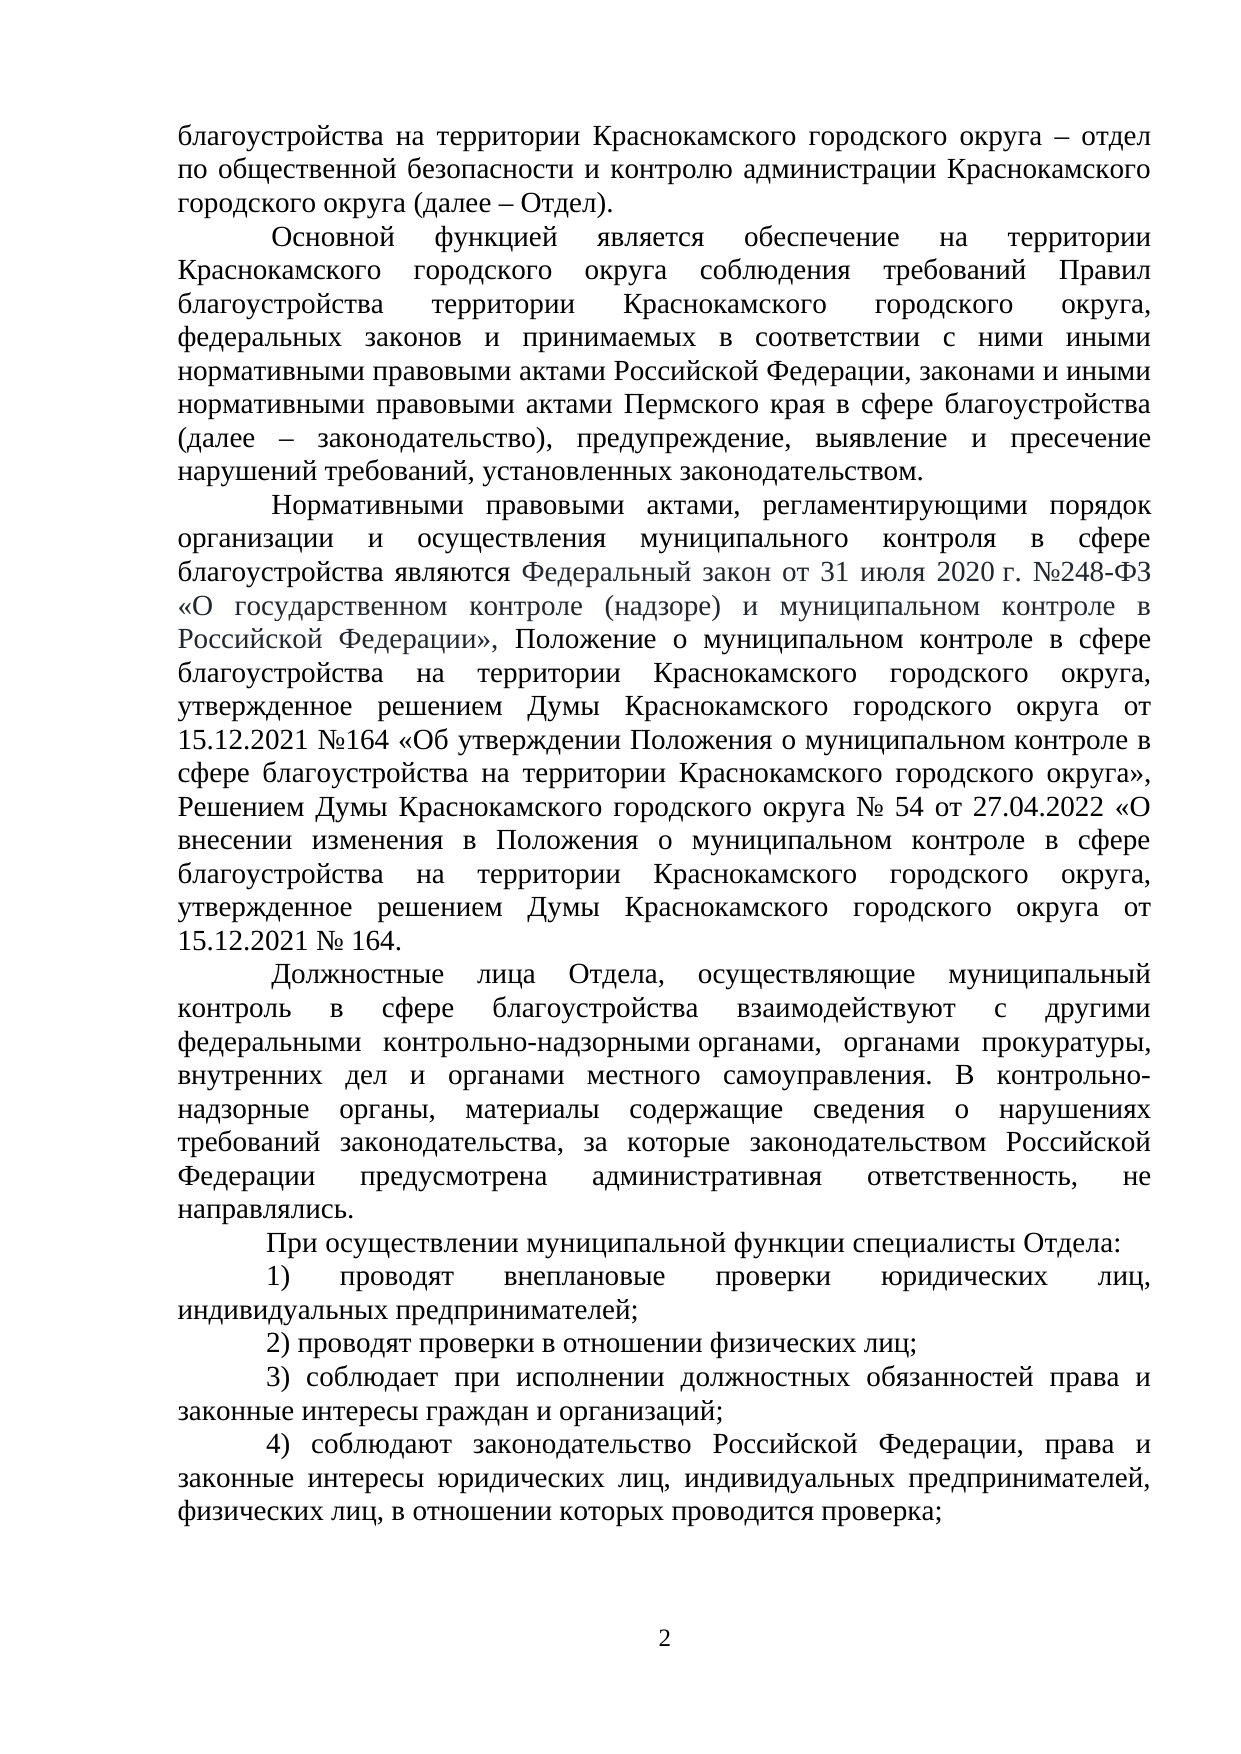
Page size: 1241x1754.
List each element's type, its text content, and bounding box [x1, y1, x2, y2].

text 2) проводят проверки в отношении физических лиц; [177, 1326, 1152, 1359]
text При осуществлении муниципальной функции специалисты Отдела: [177, 1225, 1152, 1258]
text Основной функцией является обеспечение на территории Краснокамского городского округа соблюдения требований Правил благоустройства территории Краснокамского городского округа, федеральных законов и принимаемых в соответствии с ними иными нормативными правовыми актами Российской Федерации, законами и иными нормативными правовыми актами Пермского края в сфере благоустройства (далее – законодательство), предупреждение, выявление и пресечение нарушений требований, установленных законодательством. [177, 219, 1152, 487]
text Нормативными правовыми актами, регламентирующими порядок организации и осуществления муниципального контроля в сфере благоустройства являются Федеральный закон от 31 июля 2020 г. №248-ФЗ «О государственном контроле (надзоре) и муниципальном контроле в Российской Федерации», Положение о муниципальном контроле в сфере благоустройства на территории Краснокамского городского округа, утвержденное решением Думы Краснокамского городского округа от 15.12.2021 №164 «Об утверждении Положения о муниципальном контроле в сфере благоустройства на территории Краснокамского городского округа», Решением Думы Краснокамского городского округа № 54 от 27.04.2022 «О внесении изменения в Положения о муниципальном контроле в сфере благоустройства на территории Краснокамского городского округа, утвержденное решением Думы Краснокамского городского округа от 15.12.2021 № 164. [177, 487, 1152, 588]
text 1) проводят внеплановые проверки юридических лиц, индивидуальных предпринимателей; [177, 1258, 1152, 1326]
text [177, 118, 1152, 219]
text 3) соблюдает при исполнении должностных обязанностей права и законные интересы граждан и организаций; [177, 1359, 1152, 1426]
text Должностные лица Отдела, осуществляющие муниципальный контроль в сфере благоустройства взаимодействуют с другими федеральными контрольно-надзорными органами, органами прокуратуры, внутренних дел и органами местного самоуправления. В контрольно-надзорные органы, материалы содержащие сведения о нарушениях требований законодательства, за которые законодательством Российской Федерации предусмотрена административная ответственность, не направлялись. [177, 957, 1152, 1225]
text Нормативными правовыми актами, регламентирующими порядок организации и осуществления муниципального контроля в сфере благоустройства являются Федеральный закон от 31 июля 2020 г. №248-ФЗ «О государственном контроле (надзоре) и муниципальном контроле в Российской Федерации», Положение о муниципальном контроле в сфере благоустройства на территории Краснокамского городского округа, утвержденное решением Думы Краснокамского городского округа от 15.12.2021 №164 «Об утверждении Положения о муниципальном контроле в сфере благоустройства на территории Краснокамского городского округа», Решением Думы Краснокамского городского округа № 54 от 27.04.2022 «О внесении изменения в Положения о муниципальном контроле в сфере благоустройства на территории Краснокамского городского округа, утвержденное решением Думы Краснокамского городского округа от 15.12.2021 № 164. [177, 621, 1152, 957]
text 4) соблюдают законодательство Российской Федерации, права и законные интересы юридических лиц, индивидуальных предпринимателей, физических лиц, в отношении которых проводится проверка; [177, 1426, 1152, 1527]
